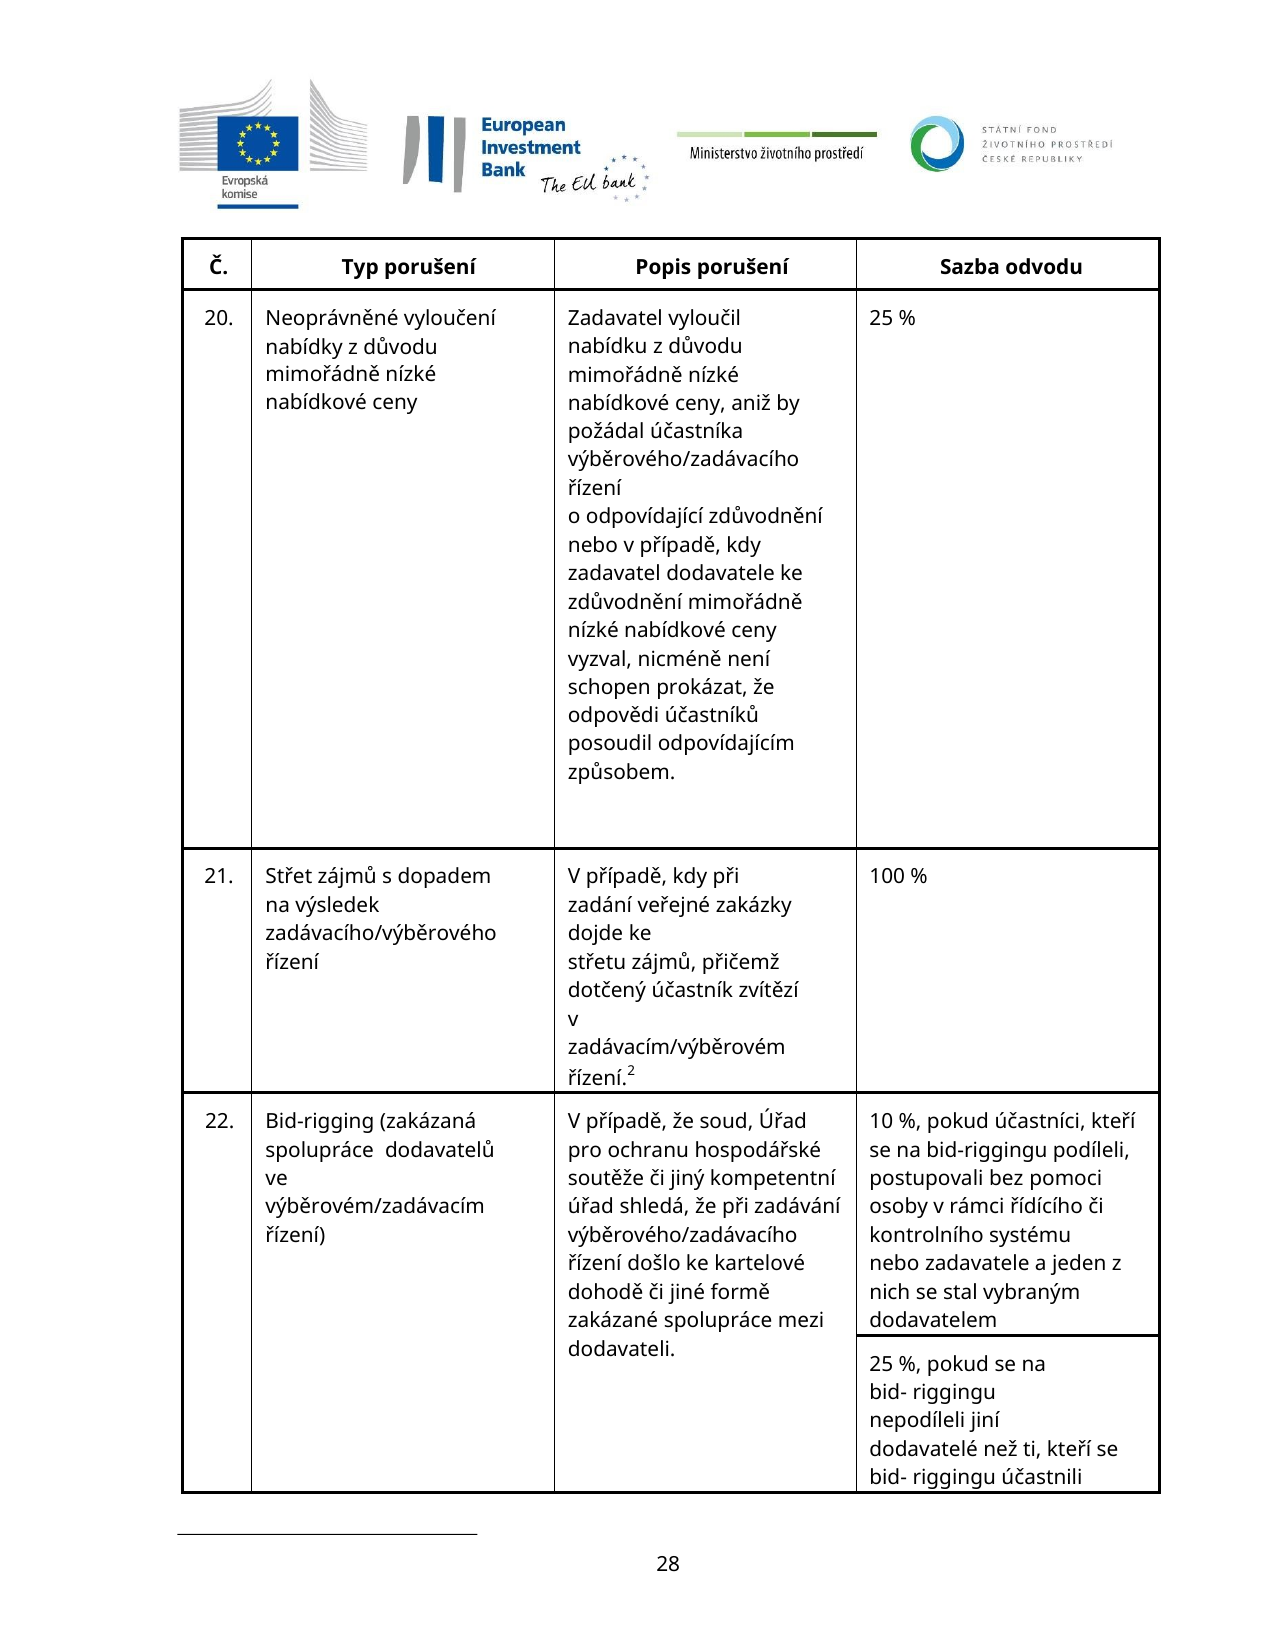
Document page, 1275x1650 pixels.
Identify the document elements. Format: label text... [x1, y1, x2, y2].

table_cell 21. [184, 850, 251, 1091]
table_cell Zadavatel vyloučil nabídku z důvodu mimořádně nízké nabídkové ceny, aniž by požádal účastníka výběrového/zadávacího řízení o odpovídající zdůvodnění nebo v případě, kdy zadavatel dodavatele ke zdůvodnění mimořádně nízké nabídkové ceny vyzval, nicméně není schopen prokázat, že odpovědi účastníků posoudil odpovídajícím způsobem. [555, 291, 856, 847]
table_cell 22. [184, 1094, 251, 1491]
table_cell Střet zájmů s dopadem na výsledek zadávacího/výběrového řízení [252, 850, 554, 1091]
table_cell 10 %, pokud účastníci, kteří se na bid-riggingu podíleli, postupovali bez pomoci osoby v rámci řídícího či kontrolního systému nebo zadavatele a jeden z nich se stal vybraným dodavatelem [857, 1094, 1158, 1334]
picture [177, 73, 1115, 213]
table_cell 25 %, pokud se na bid- riggingu nepodíleli jiní dodavatelé než ti, kteří se bid- riggingu účastnili [857, 1337, 1158, 1491]
table_cell Bid-rigging (zakázaná spolupráce dodavatelů ve výběrovém/zadávacím řízení) [252, 1094, 554, 1491]
table_cell 100 % [857, 850, 1158, 1091]
table_cell V případě, kdy při zadání veřejné zakázky dojde ke střetu zájmů, přičemž dotčený účastník zvítězí v zadávacím/výběrovém řízení.2 [555, 850, 856, 1091]
table_header Popis porušení [555, 240, 856, 288]
table_cell V případě, že soud, Úřad pro ochranu hospodářské soutěže či jiný kompetentní úřad shledá, že při zadávání výběrového/zadávacího řízení došlo ke kartelové dohodě či jiné formě zakázané spolupráce mezi dodavateli. [555, 1094, 856, 1491]
table_cell Neoprávněné vyloučení nabídky z důvodu mimořádně nízké nabídkové ceny [252, 291, 554, 847]
table_header Typ porušení [252, 240, 554, 288]
table_cell 20. [184, 291, 251, 847]
table_header Č. [184, 240, 251, 288]
table_cell 25 % [857, 291, 1158, 847]
table_header Sazba odvodu [857, 240, 1158, 288]
